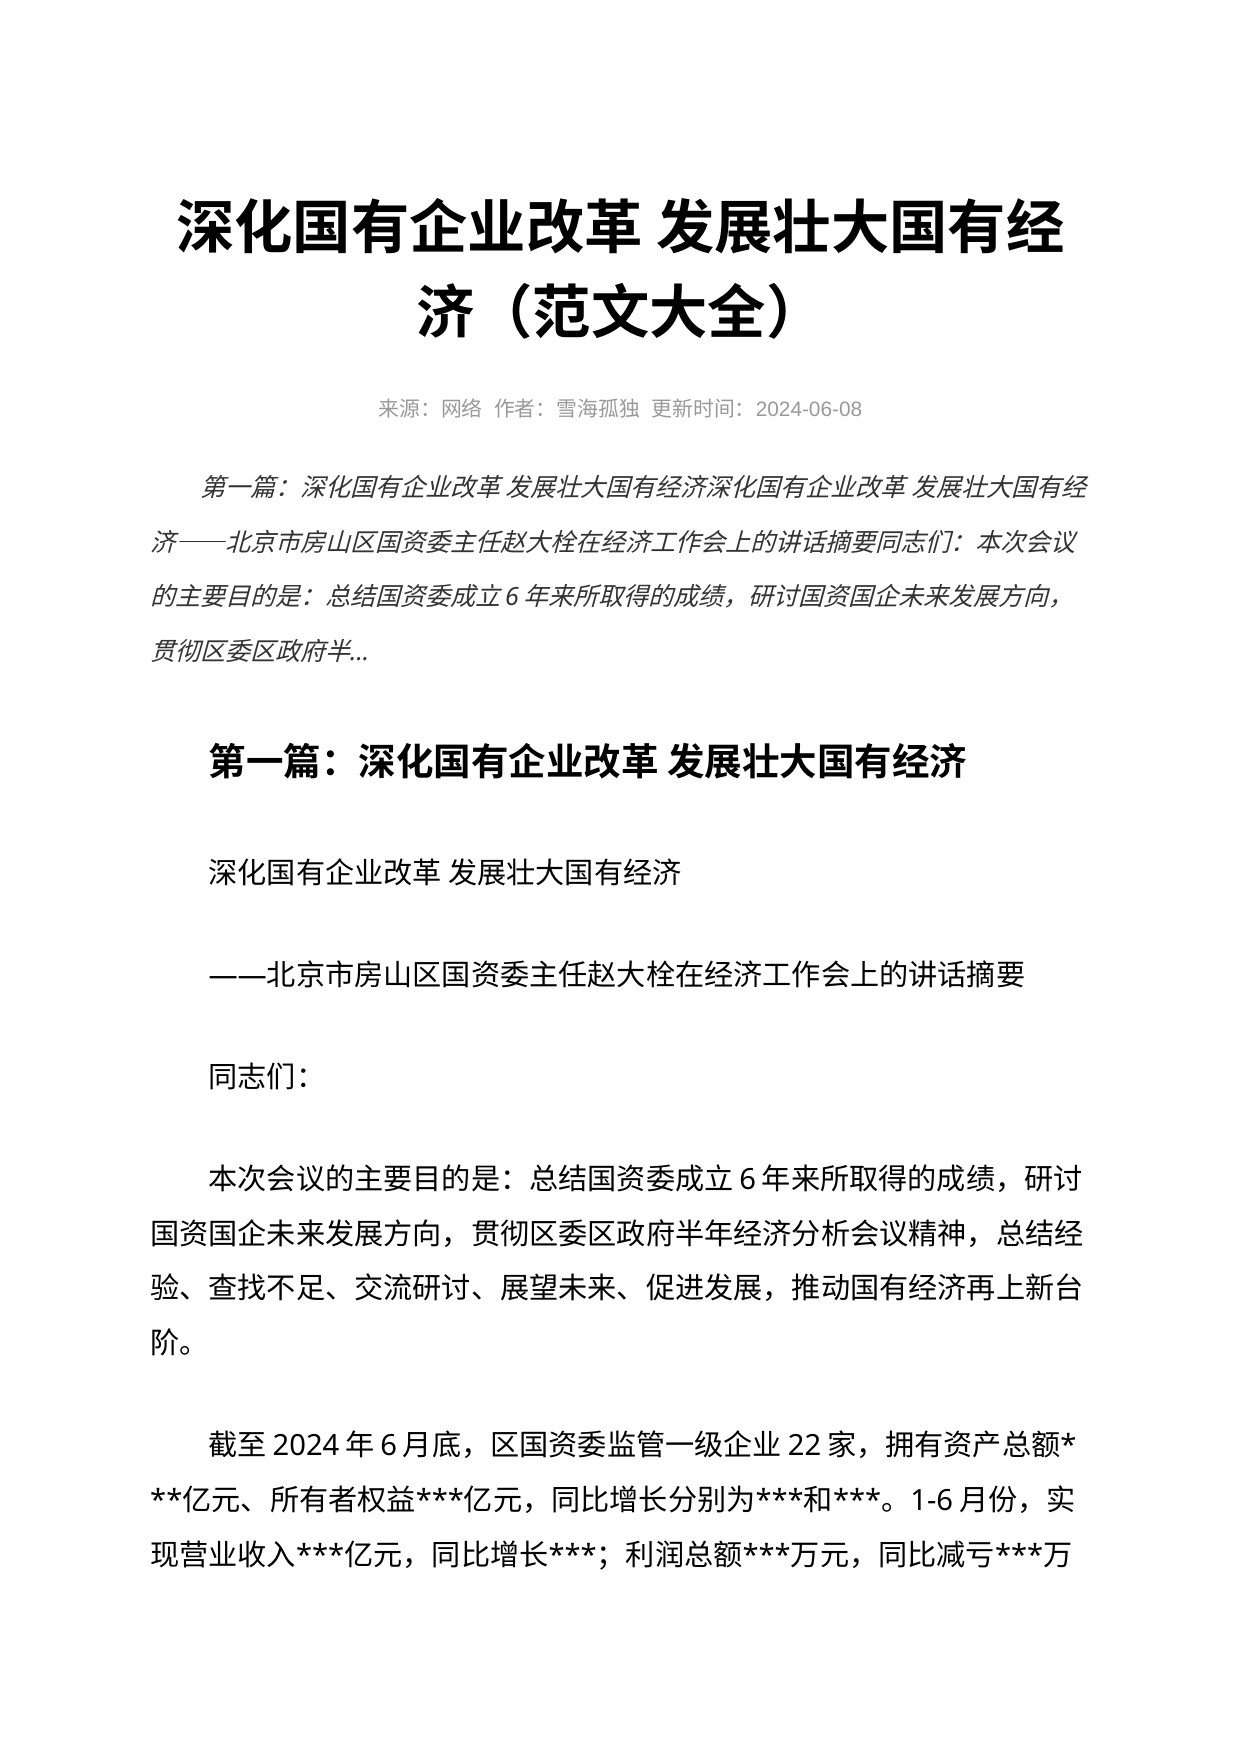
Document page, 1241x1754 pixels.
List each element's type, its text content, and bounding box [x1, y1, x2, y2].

subtitle 深化国有企业改革 发展壮大国有经济（范文大全） [150, 181, 1090, 350]
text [150, 1422, 1090, 1574]
text 第一篇：深化国有企业改革 发展壮大国有经济深化国有企业改革 发展壮大国有经济——北京市房山区国资委主任赵大栓在经济工作会上的讲话摘要同志们：本次会议的主要目的是：总结国资委成立6年来所取得的成绩，研讨国资国企未来发展方向，贯彻区委区政府半... [150, 468, 1090, 667]
text 深化国有企业改革 发展壮大国有经济 [150, 850, 1090, 892]
text 本次会议的主要目的是：总结国资委成立6年来所取得的成绩，研讨国资国企未来发展方向，贯彻区委区政府半年经济分析会议精神，总结经验、查找不足、交流研讨、展望未来、促进发展，推动国有经济再上新台阶。 [150, 1155, 1090, 1362]
text 同志们： [150, 1053, 1090, 1096]
text ——北京市房山区国资委主任赵大栓在经济工作会上的讲话摘要 [150, 951, 1090, 994]
text 第一篇：深化国有企业改革 发展壮大国有经济 [150, 732, 1090, 787]
text 来源：网络 作者：雪海孤独 更新时间：2024-06-08 [150, 397, 1090, 421]
